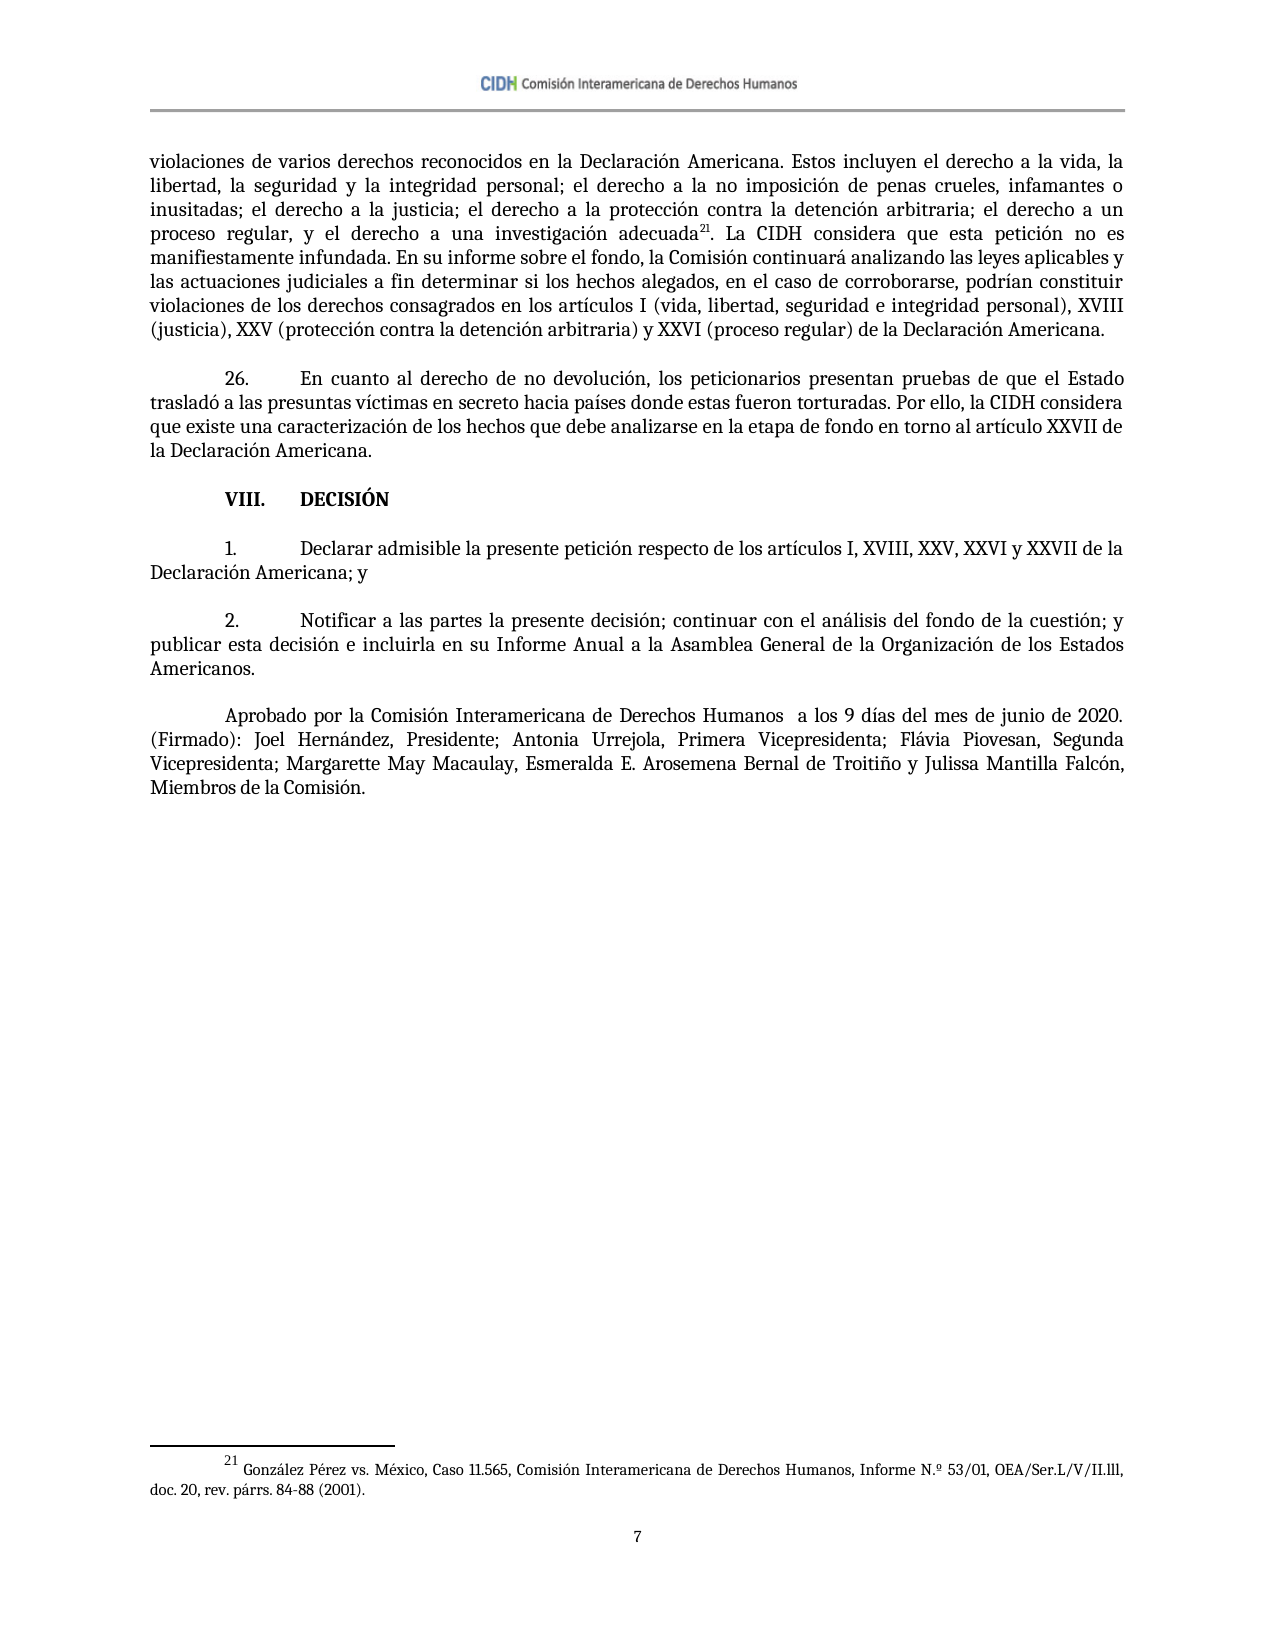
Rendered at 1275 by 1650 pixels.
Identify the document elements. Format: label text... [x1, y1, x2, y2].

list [150, 150, 1125, 342]
list En cuanto al derecho de no devolución, los peticionarios presentan pruebas de que el Estado trasladó a las presuntas víctimas en secreto hacia países donde estas fueron torturadas. Por ello, la CIDH considera que existe una caracterización de los hechos que debe analizarse en la etapa de fondo en torno al artículo XXVII de la Declaración Americana. [150, 367, 1125, 462]
list VIII. DECISIÓN [225, 487, 1125, 511]
picture [475, 75, 800, 93]
list Declarar admisible la presente petición respecto de los artículos I, XVIII, XXV, XXVI y XXVII de la Declaración Americana; y [150, 536, 1125, 584]
list Notificar a las partes la presente decisión; continuar con el análisis del fondo de la cuestión; y publicar esta decisión e incluirla en su Informe Anual a la Asamblea General de la Organización de los Estados Americanos. [150, 608, 1125, 680]
text Aprobado por la Comisión Interamericana de Derechos Humanos a los 9 días del mes de junio de 2020. (Firmado): Joel Hernández, Presidente; Antonia Urrejola, Primera Vicepresidenta; Flávia Piovesan, Segunda Vicepresidenta; Margarette May Macaulay, Esmeralda E. Arosemena Bernal de Troitiño y Julissa Mantilla Falcón, Miembros de la Comisión. [150, 704, 1125, 800]
